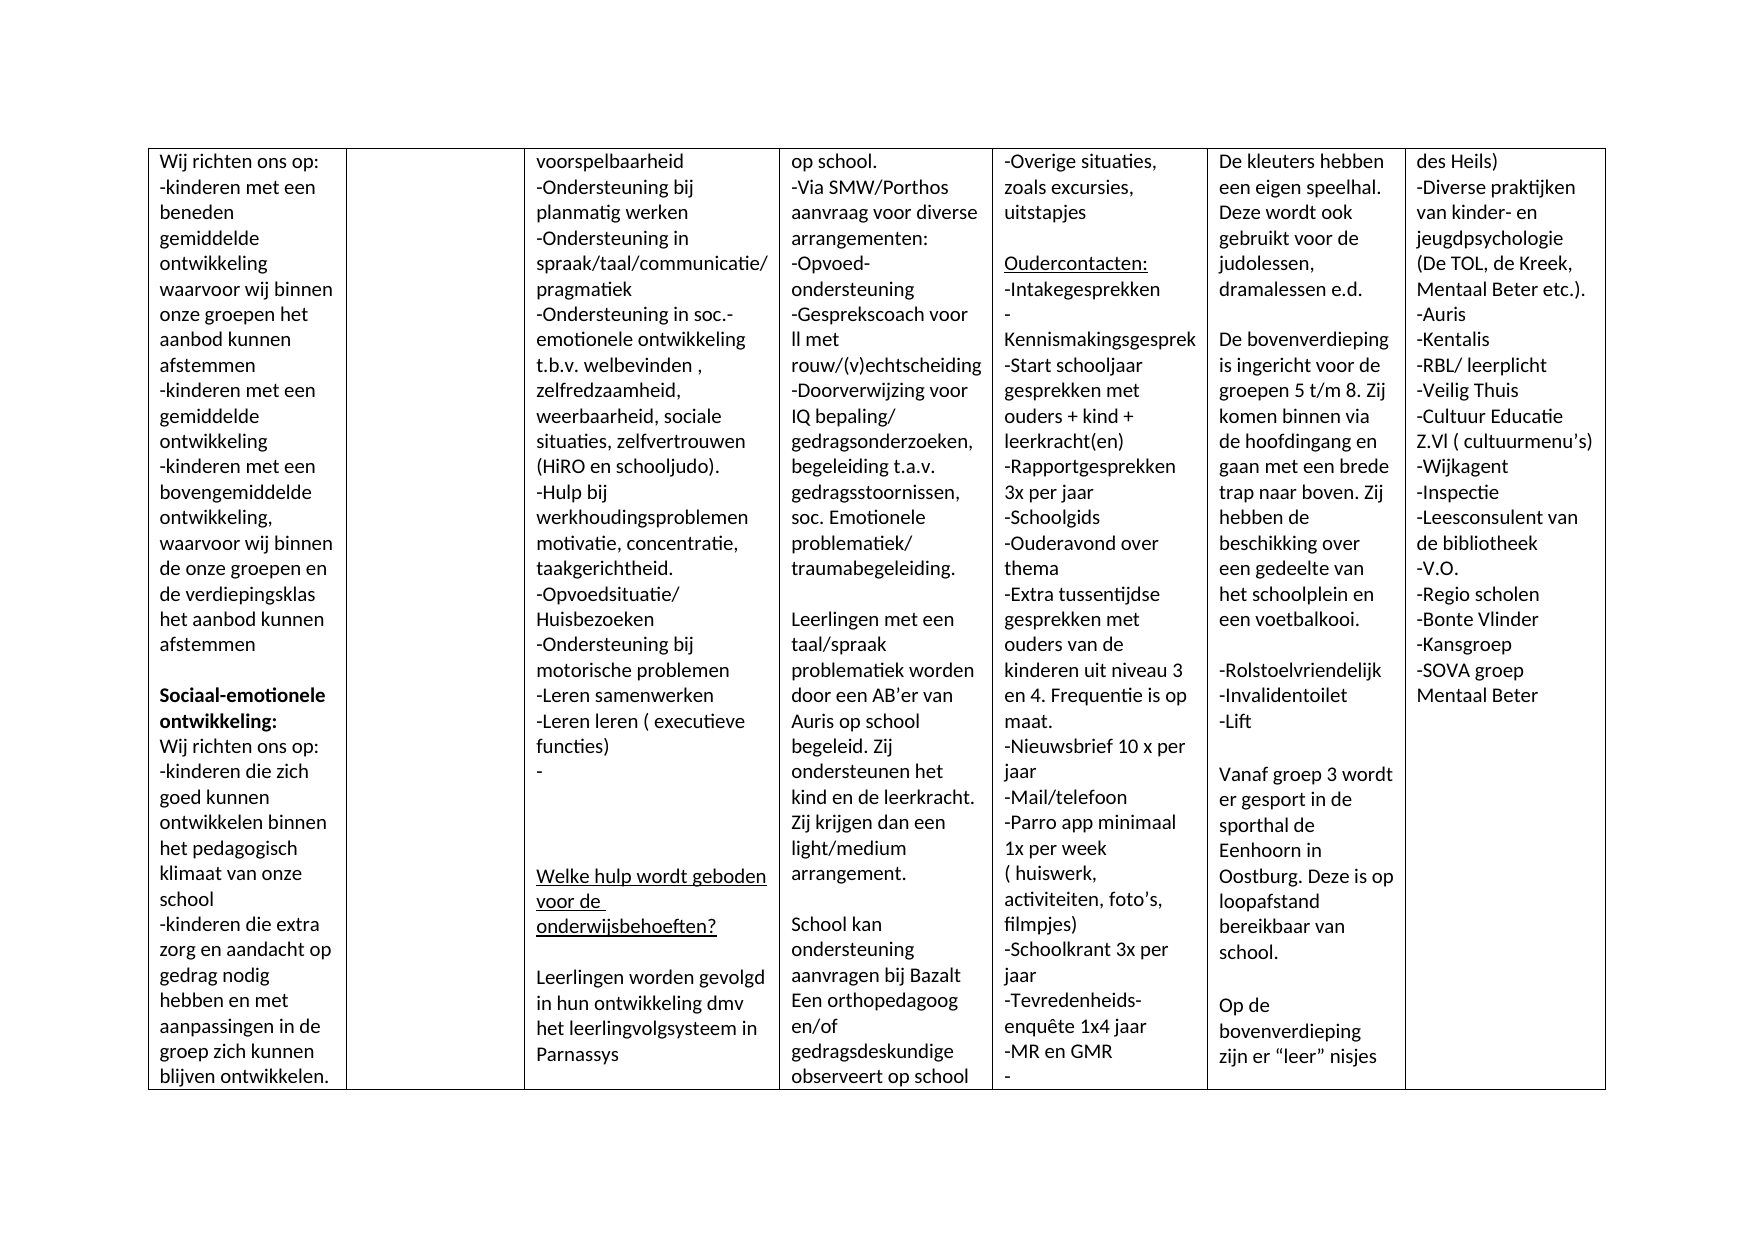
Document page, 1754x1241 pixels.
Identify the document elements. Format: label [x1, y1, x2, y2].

table_cell [780, 149, 992, 1089]
table_cell [347, 149, 524, 1089]
table_cell [525, 149, 779, 1089]
table_cell [993, 149, 1207, 1089]
table_cell [1208, 149, 1405, 1089]
table_cell [149, 149, 346, 1089]
table_cell [1406, 149, 1605, 1089]
